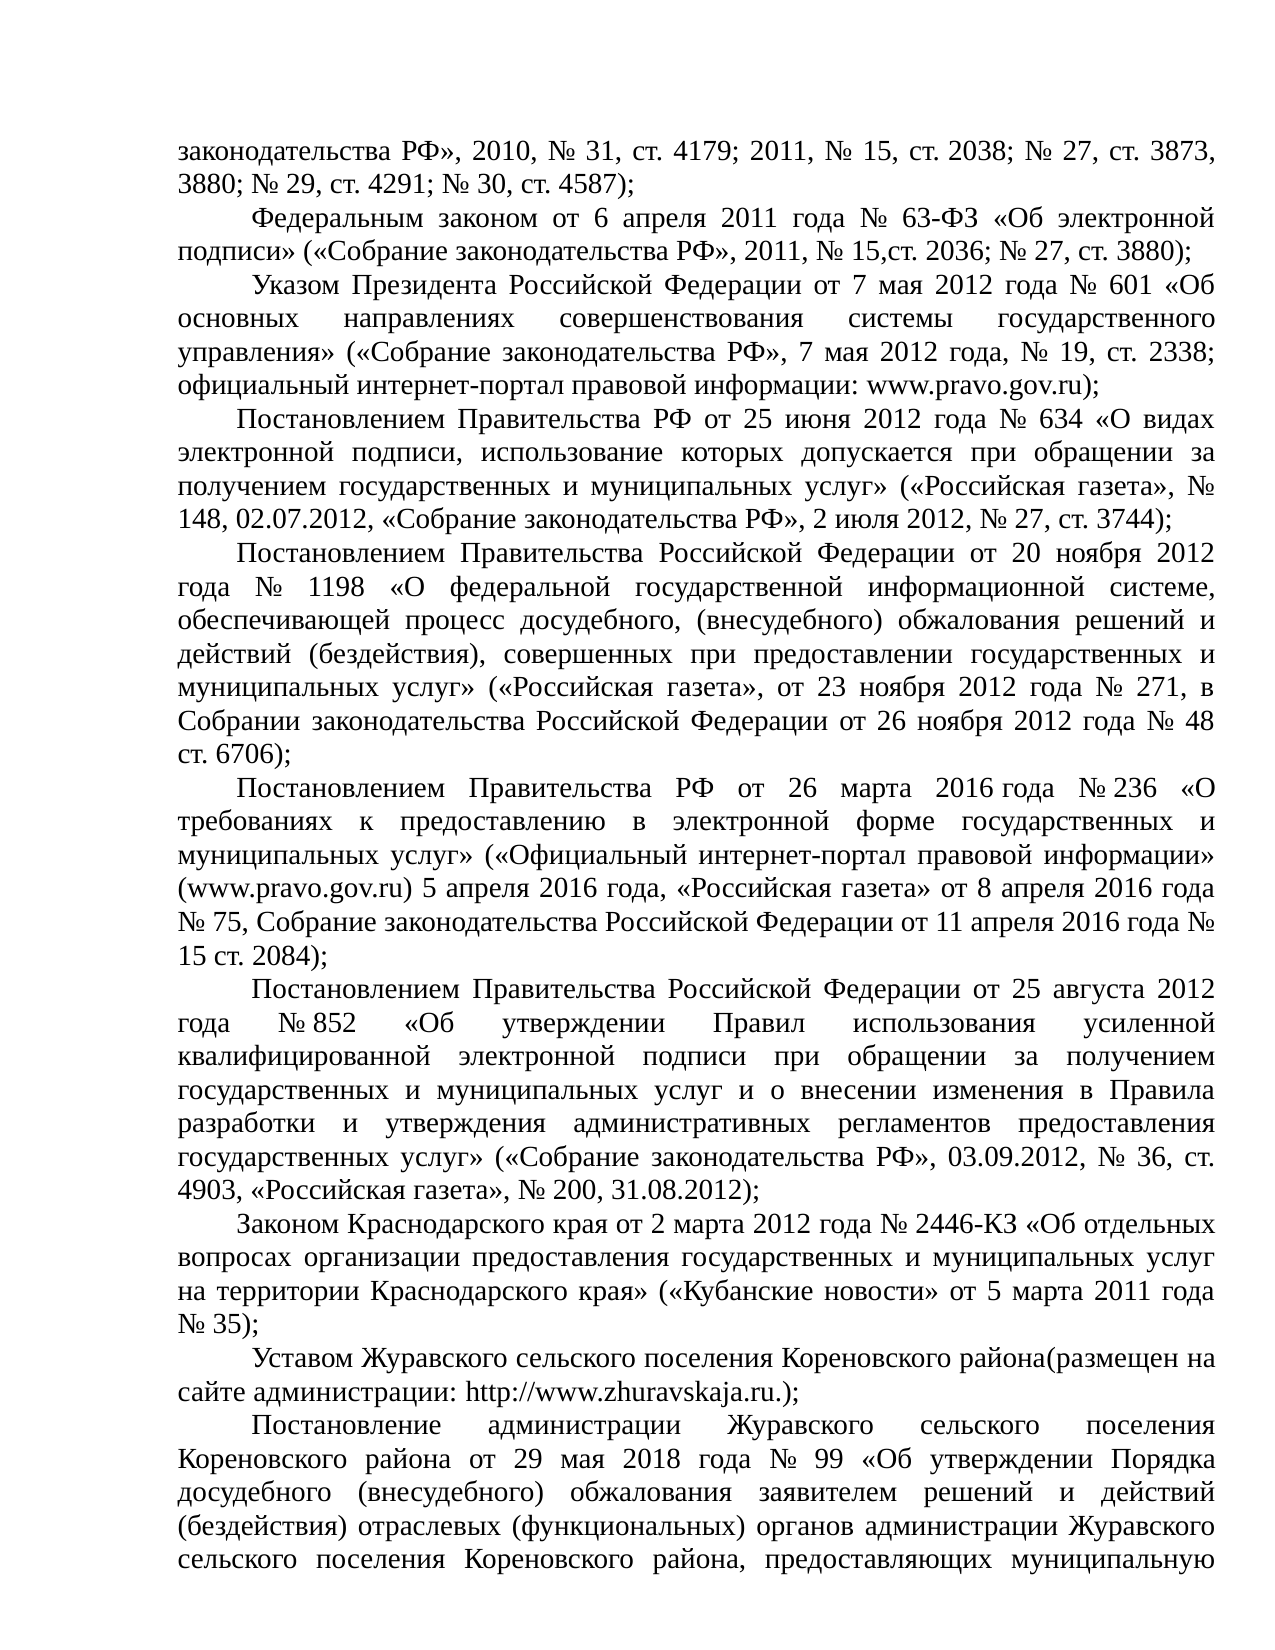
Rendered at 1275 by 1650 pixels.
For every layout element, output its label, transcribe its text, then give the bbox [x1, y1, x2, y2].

text Постановлением Правительства РФ от 25 июня 2012 года № 634 «О видах электронной подписи, использование которых допускается при обращении за получением государственных и муниципальных услуг» («Российская газета», № 148, 02.07.2012, «Собрание законодательства РФ», 2 июля 2012, № 27, ст. 3744); [177, 401, 1216, 535]
text Уставом Журавского сельского поселения Кореновского района(размещен на сайте администрации: http://www.zhuravskaja.ru.); [177, 1340, 1216, 1407]
text Законом Краснодарского края от 2 марта 2012 года № 2446-КЗ «Об отдельных вопросах организации предоставления государственных и муниципальных услуг на территории Краснодарского края» («Кубанские новости» от 5 марта 2011 года № 35); [177, 1206, 1216, 1340]
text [177, 1407, 1216, 1575]
text Постановлением Правительства РФ от 26 марта 2016 года № 236 «О требованиях к предоставлению в электронной форме государственных и муниципальных услуг» («Официальный интернет-портал правовой информации» (www.pravo.gov.ru) 5 апреля 2016 года, «Российская газета» от 8 апреля 2016 года № 75, Собрание законодательства Российской Федерации от 11 апреля 2016 года № 15 ст. 2084); [177, 770, 1216, 971]
text Постановлением Правительства Российской Федерации от 20 ноября 2012 года № 1198 «О федеральной государственной информационной системе, обеспечивающей процесс досудебного, (внесудебного) обжалования решений и действий (бездействия), совершенных при предоставлении государственных и муниципальных услуг» («Российская газета», от 23 ноября 2012 года № 271, в Собрании законодательства Российской Федерации от 26 ноября 2012 года № 48 ст. 6706); [177, 535, 1216, 770]
text Указом Президента Российской Федерации от 7 мая 2012 года № 601 «Об основных направлениях совершенствования системы государственного управления» («Собрание законодательства РФ», 7 мая 2012 года, № 19, ст. 2338; официальный интернет-портал правовой информации: www.pravo.gov.ru); [177, 267, 1216, 401]
text Федеральным законом от 6 апреля 2011 года № 63-ФЗ «Об электронной подписи» («Собрание законодательства РФ», 2011, № 15,ст. 2036; № 27, ст. 3880); [177, 200, 1216, 267]
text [177, 104, 1216, 200]
text Постановлением Правительства Российской Федерации от 25 августа 2012 года № 852 «Об утверждении Правил использования усиленной квалифицированной электронной подписи при обращении за получением государственных и муниципальных услуг и о внесении изменения в Правила разработки и утверждения административных регламентов предоставления государственных услуг» («Собрание законодательства РФ», 03.09.2012, № 36, ст. 4903, «Российская газета», № 200, 31.08.2012); [177, 971, 1216, 1206]
